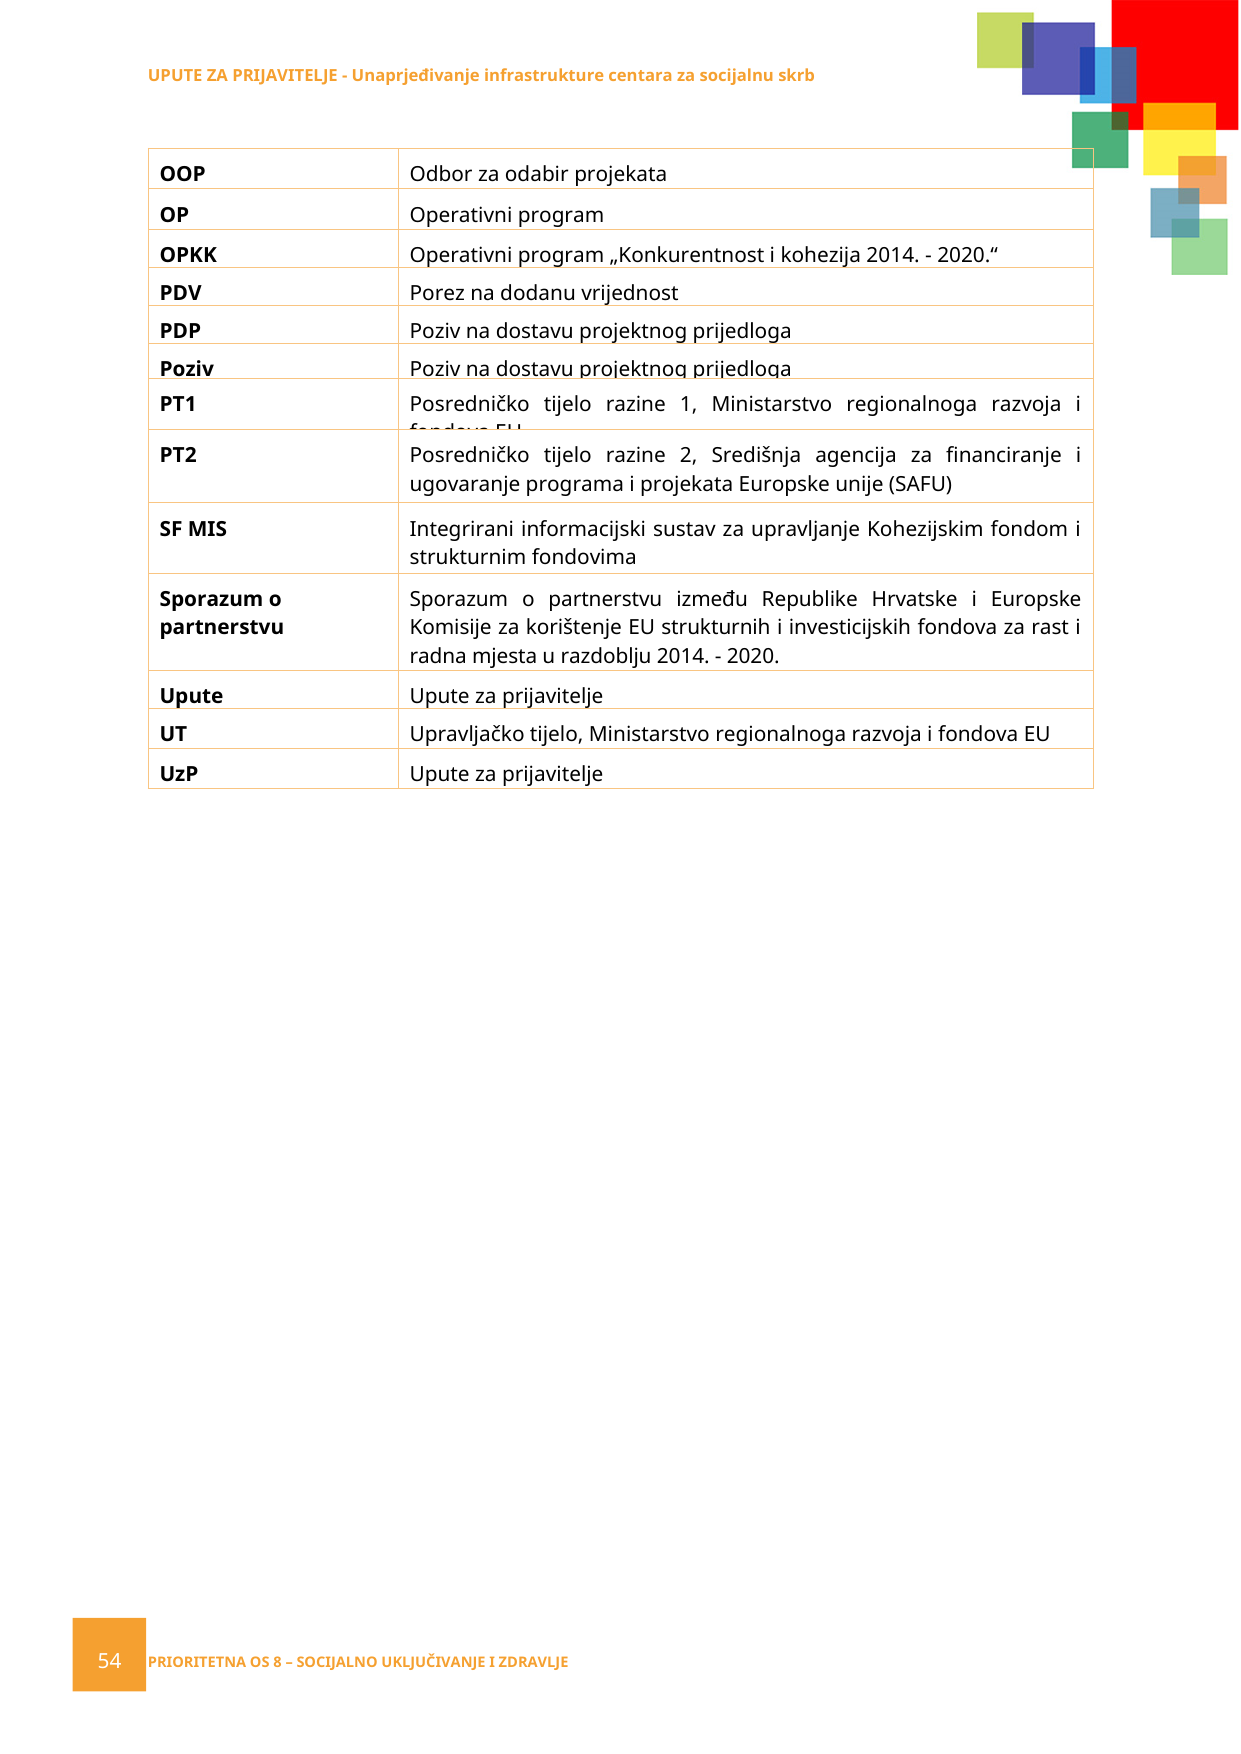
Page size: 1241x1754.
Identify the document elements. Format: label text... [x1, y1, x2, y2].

table_cell Poziv [149, 344, 398, 377]
table_cell PT2 [149, 430, 398, 502]
table_cell Upute za prijavitelje [399, 671, 1093, 707]
table_cell Operativni program „Konkurentnost i kohezija 2014. - 2020.“ [399, 230, 1093, 267]
table_cell Operativni program [399, 189, 1093, 229]
table_cell UzP [149, 749, 398, 788]
table_cell PT1 [149, 379, 398, 429]
table_cell Sporazum o partnerstvu [149, 574, 398, 669]
table_cell Posredničko tijelo razine 2, Središnja agencija za financiranje i ugovaranje programa i projekata Europske unije (SAFU) [399, 430, 1093, 502]
table_cell PDV [149, 268, 398, 305]
table_cell Odbor za odabir projekata [399, 149, 1093, 188]
table_cell OP [149, 189, 398, 229]
table_cell Poziv na dostavu projektnog prijedloga [399, 344, 1093, 377]
table_cell PDP [149, 306, 398, 343]
table_cell Poziv na dostavu projektnog prijedloga [399, 306, 1093, 343]
table_cell Upute [149, 671, 398, 707]
table_cell SF MIS [149, 503, 398, 572]
table_cell Porez na dodanu vrijednost [399, 268, 1093, 305]
table_cell Sporazum o partnerstvu između Republike Hrvatske i Europske Komisije za korištenje EU strukturnih i investicijskih fondova za rast i radna mjesta u razdoblju 2014. - 2020. [399, 574, 1093, 669]
table_cell Integrirani informacijski sustav za upravljanje Kohezijskim fondom i strukturnim fondovima [399, 503, 1093, 572]
table_cell Posredničko tijelo razine 1, Ministarstvo regionalnoga razvoja i fondova EU [399, 379, 1093, 429]
table_cell UT [149, 709, 398, 748]
table_cell OOP [149, 149, 398, 188]
table_cell Upute za prijavitelje [399, 749, 1093, 788]
picture [874, 0, 1239, 292]
table_cell Upravljačko tijelo, Ministarstvo regionalnoga razvoja i fondova EU [399, 709, 1093, 748]
table_cell OPKK [149, 230, 398, 267]
